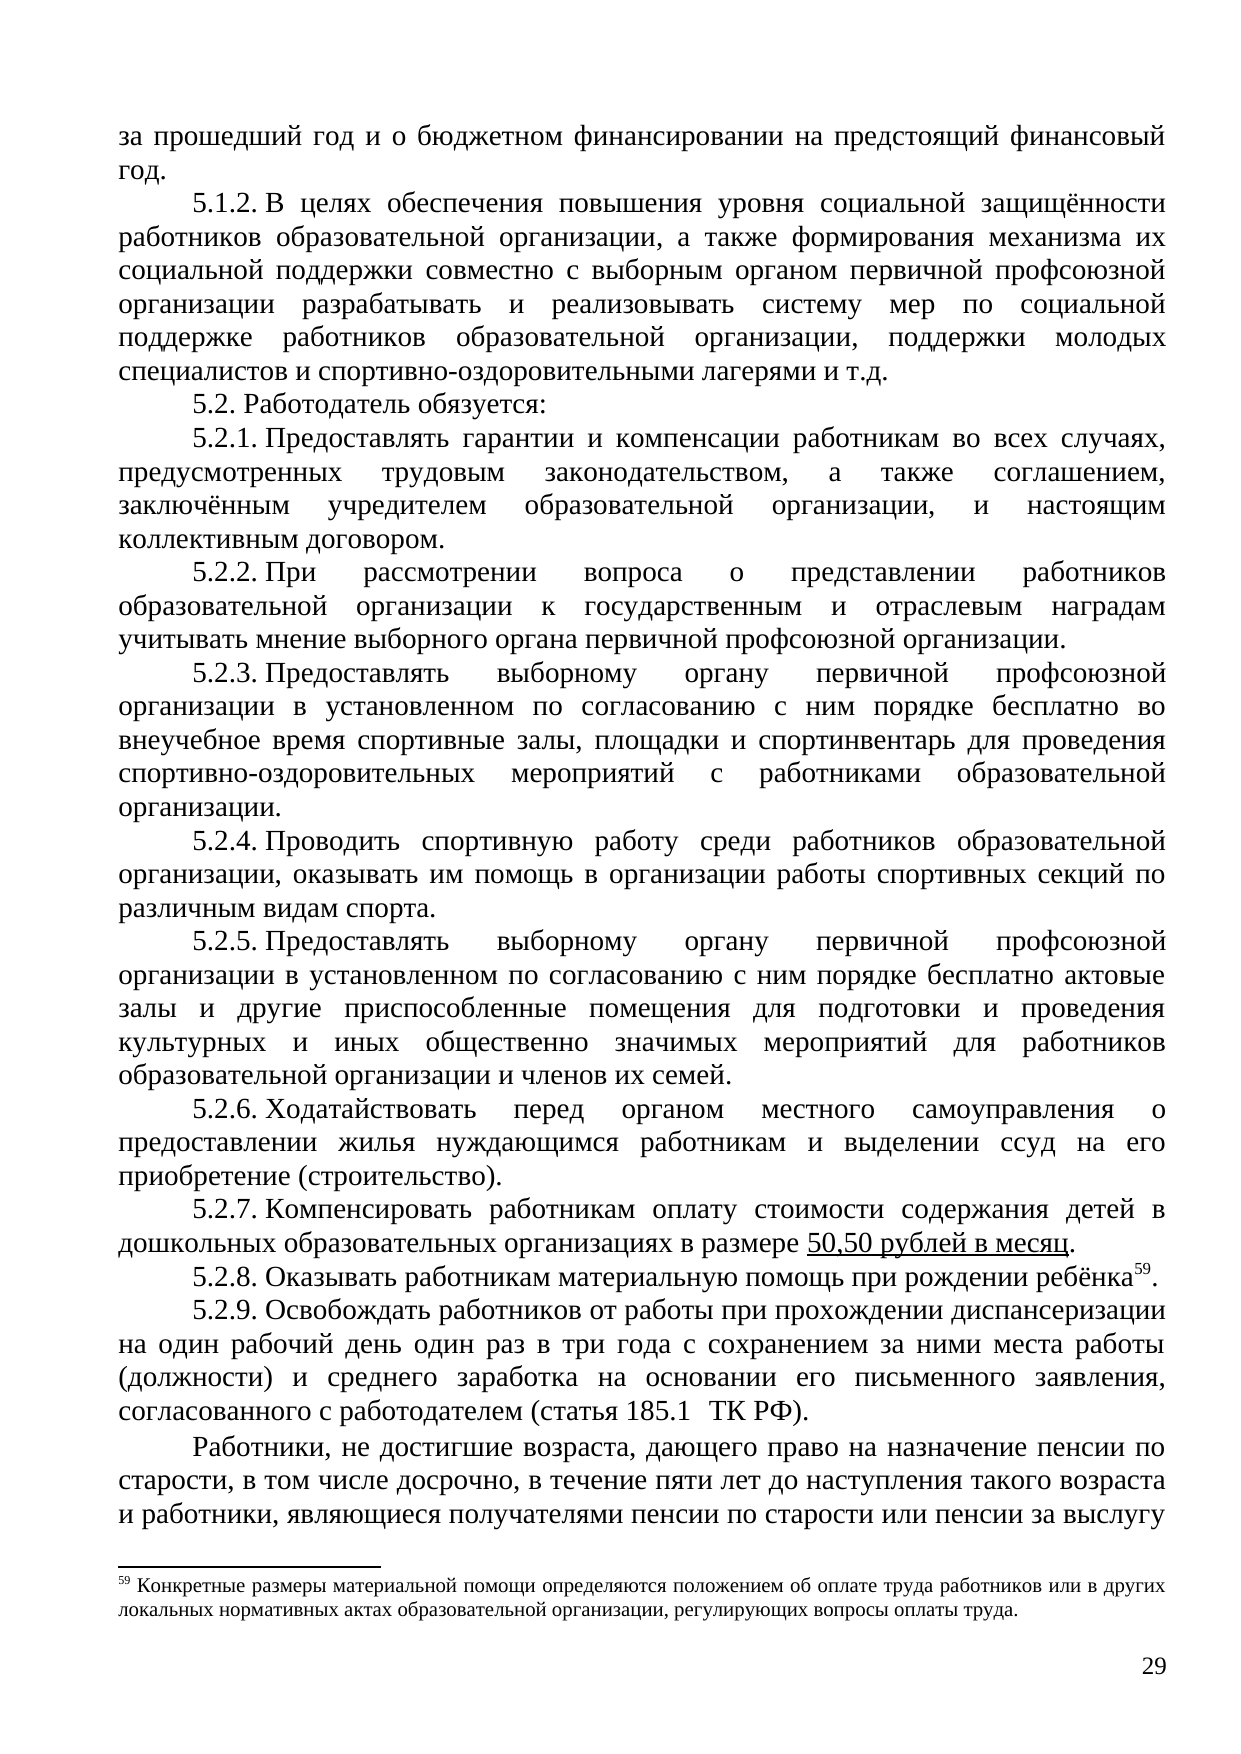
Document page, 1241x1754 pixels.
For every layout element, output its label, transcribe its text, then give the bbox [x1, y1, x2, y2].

text 5.1.2. В целях обеспечения повышения уровня социальной защищённости работников образовательной организации, а также формирования механизма их социальной поддержки совместно с выборным органом первичной профсоюзной организации разрабатывать и реализовывать систему мер по социальной поддержке работников образовательной организации, поддержки молодых специалистов и спортивно-оздоровительными лагерями и т.д. [118, 185, 1167, 387]
text 5.2.6. Ходатайствовать перед органом местного самоуправления о предоставлении жилья нуждающимся работникам и выделении ссуд на его приобретение (строительство). [118, 1091, 1167, 1192]
text 5.2.3. Предоставлять выборному органу первичной профсоюзной организации в установленном по согласованию с ним порядке бесплатно во внеучебное время спортивные залы, площадки и спортинвентарь для проведения спортивно-оздоровительных мероприятий с работниками образовательной организации. [118, 655, 1167, 823]
text 5.2.8. Оказывать работникам материальную помощь при рождении ребёнка. [118, 1259, 1167, 1292]
text 5.2.1. Предоставлять гарантии и компенсации работникам во всех случаях, предусмотренных трудовым законодательством, а также соглашением, заключённым учредителем образовательной организации, и настоящим коллективным договором. [118, 420, 1167, 554]
text 5.2. Работодатель обязуется: [118, 387, 1167, 420]
text 5.2.4. Проводить спортивную работу среди работников образовательной организации, оказывать им помощь в организации работы спортивных секций по различным видам спорта. [118, 823, 1167, 923]
text 5.2.9. Освобождать работников от работы при прохождении диспансеризации на один рабочий день один раз в три года с сохранением за ними места работы (должности) и среднего заработка на основании его письменного заявления, согласованного с работодателем (статья 185.1 ТК РФ). [118, 1292, 1167, 1429]
text 5.2.5. Предоставлять выборному органу первичной профсоюзной организации в установленном по согласованию с ним порядке бесплатно актовые залы и другие приспособленные помещения для подготовки и проведения культурных и иных общественно значимых мероприятий для работников образовательной организации и членов их семей. [118, 923, 1167, 1091]
text 5.2.2. При рассмотрении вопроса о представлении работников образовательной организации к государственным и отраслевым наградам учитывать мнение выборного органа первичной профсоюзной организации. [118, 554, 1167, 655]
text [118, 1429, 1167, 1529]
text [118, 118, 1167, 185]
text 5.2.7. Компенсировать работникам оплату стоимости содержания детей в дошкольных образовательных организациях в размере 50,50 рублей в месяц. [118, 1192, 1167, 1259]
